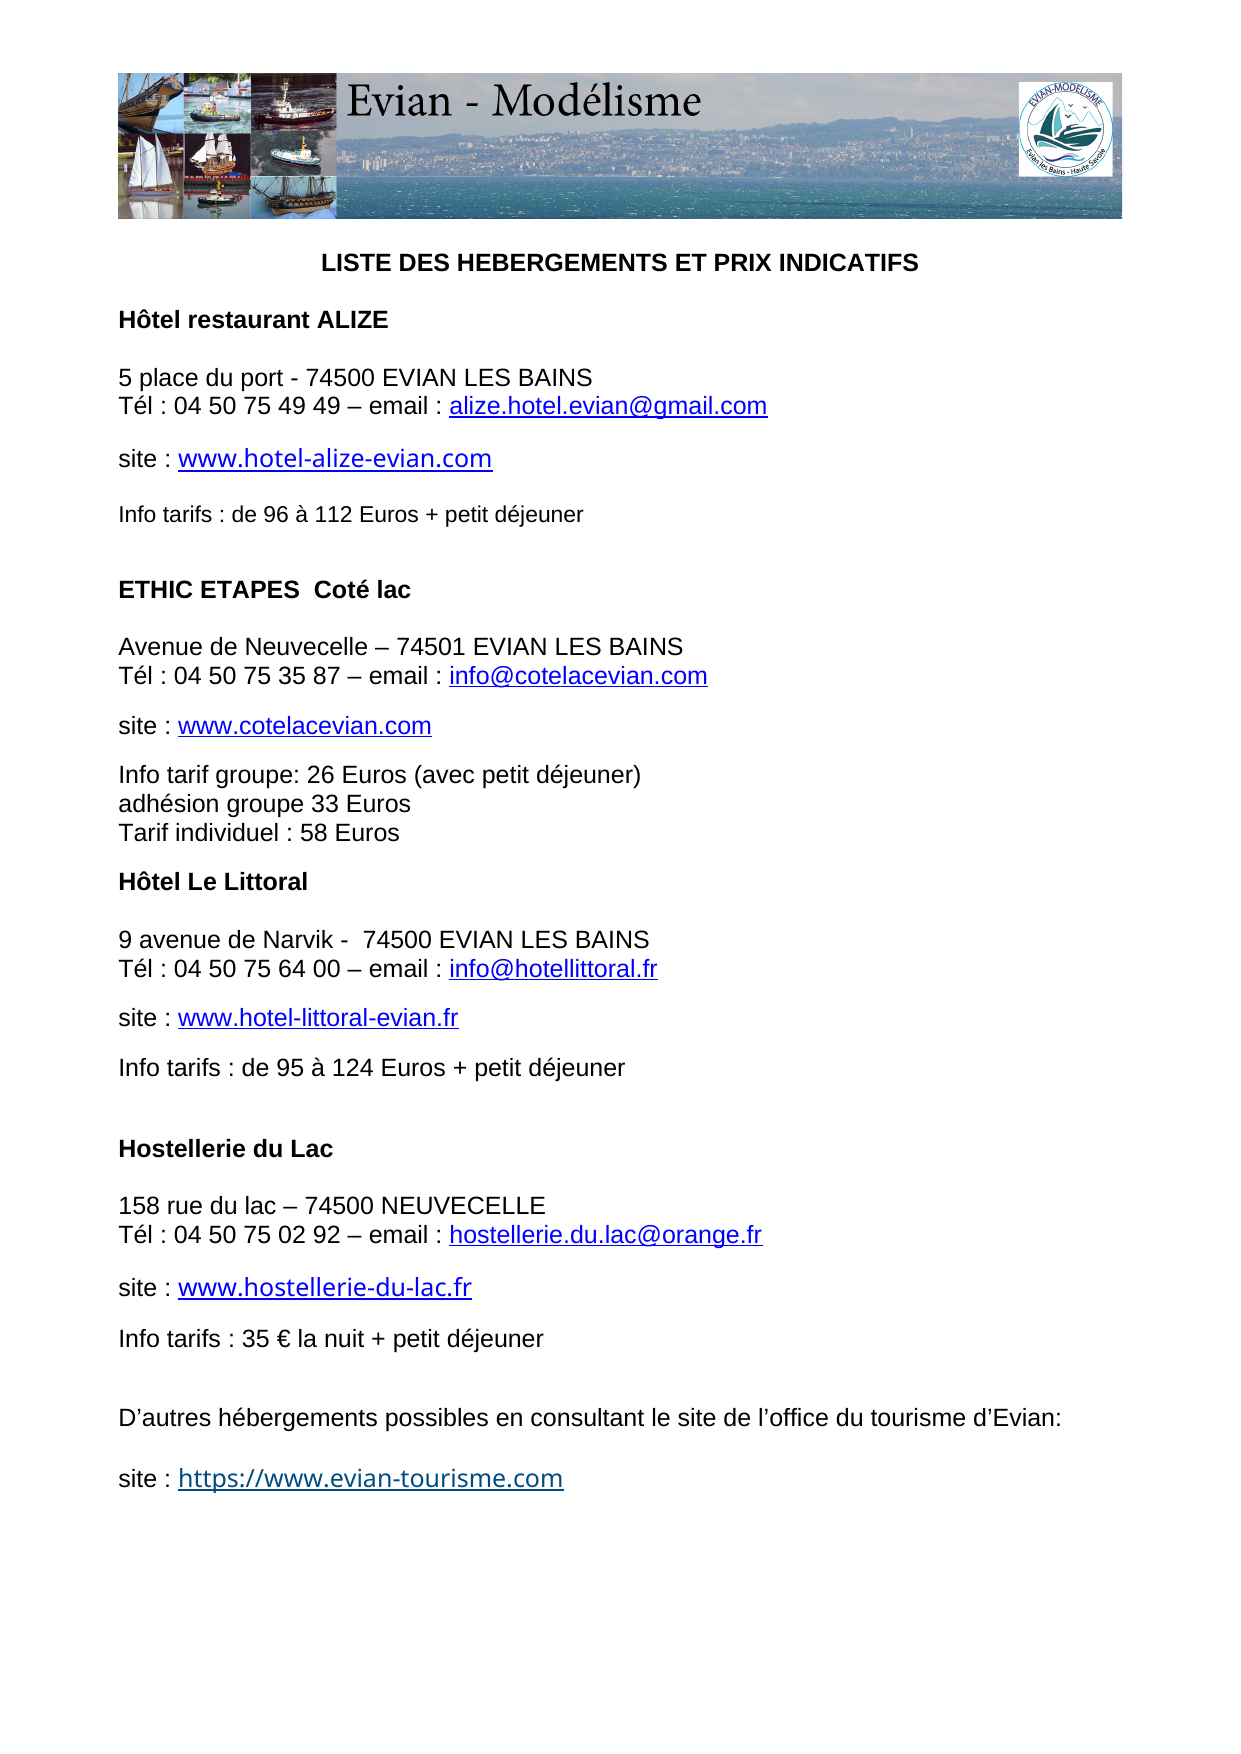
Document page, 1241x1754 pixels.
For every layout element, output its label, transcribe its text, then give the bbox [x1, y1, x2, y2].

text Hostellerie du Lac 158 rue du lac – 74500 NEUVECELLE Tél : 04 50 75 02 92 – email : hostellerie.du.lac@orange.fr [118, 1134, 1122, 1249]
text Info tarif groupe: 26 Euros (avec petit déjeuner) adhésion groupe 33 Euros Tarif individuel : 58 Euros [118, 760, 1122, 847]
text ETHIC ETAPES Coté lac Avenue de Neuvecelle – 74501 EVIAN LES BAINS Tél : 04 50 75 35 87 – email : info@cotelacevian.com [118, 548, 1122, 690]
text Hôtel Le Littoral 9 avenue de Narvik - 74500 EVIAN LES BAINS Tél : 04 50 75 64 00 – email : info@hotellittoral.fr [118, 867, 1122, 982]
text site : https://www.evian-tourisme.com [118, 1460, 1122, 1494]
text D’autres hébergements possibles en consultant le site de l’office du tourisme d’Evian: [118, 1403, 1122, 1431]
picture [118, 73, 1123, 219]
text site : www.hostellerie-du-lac.fr [118, 1269, 1122, 1303]
text site : www.hotel-littoral-evian.fr [118, 1003, 1122, 1032]
text site : www.cotelacevian.com [118, 711, 1122, 739]
text site : www.hotel-alize-evian.com Info tarifs : de 96 à 112 Euros + petit déjeuner [118, 441, 1122, 528]
text LISTE DES HEBERGEMENTS ET PRIX INDICATIFS [118, 248, 1122, 276]
text Info tarifs : 35 € la nuit + petit déjeuner [118, 1324, 1122, 1353]
text Info tarifs : de 95 à 124 Euros + petit déjeuner [118, 1053, 1122, 1113]
text Hôtel restaurant ALIZE 5 place du port - 74500 EVIAN LES BAINS Tél : 04 50 75 49 49 – email : alize.hotel.evian@gmail.com [118, 305, 1122, 420]
